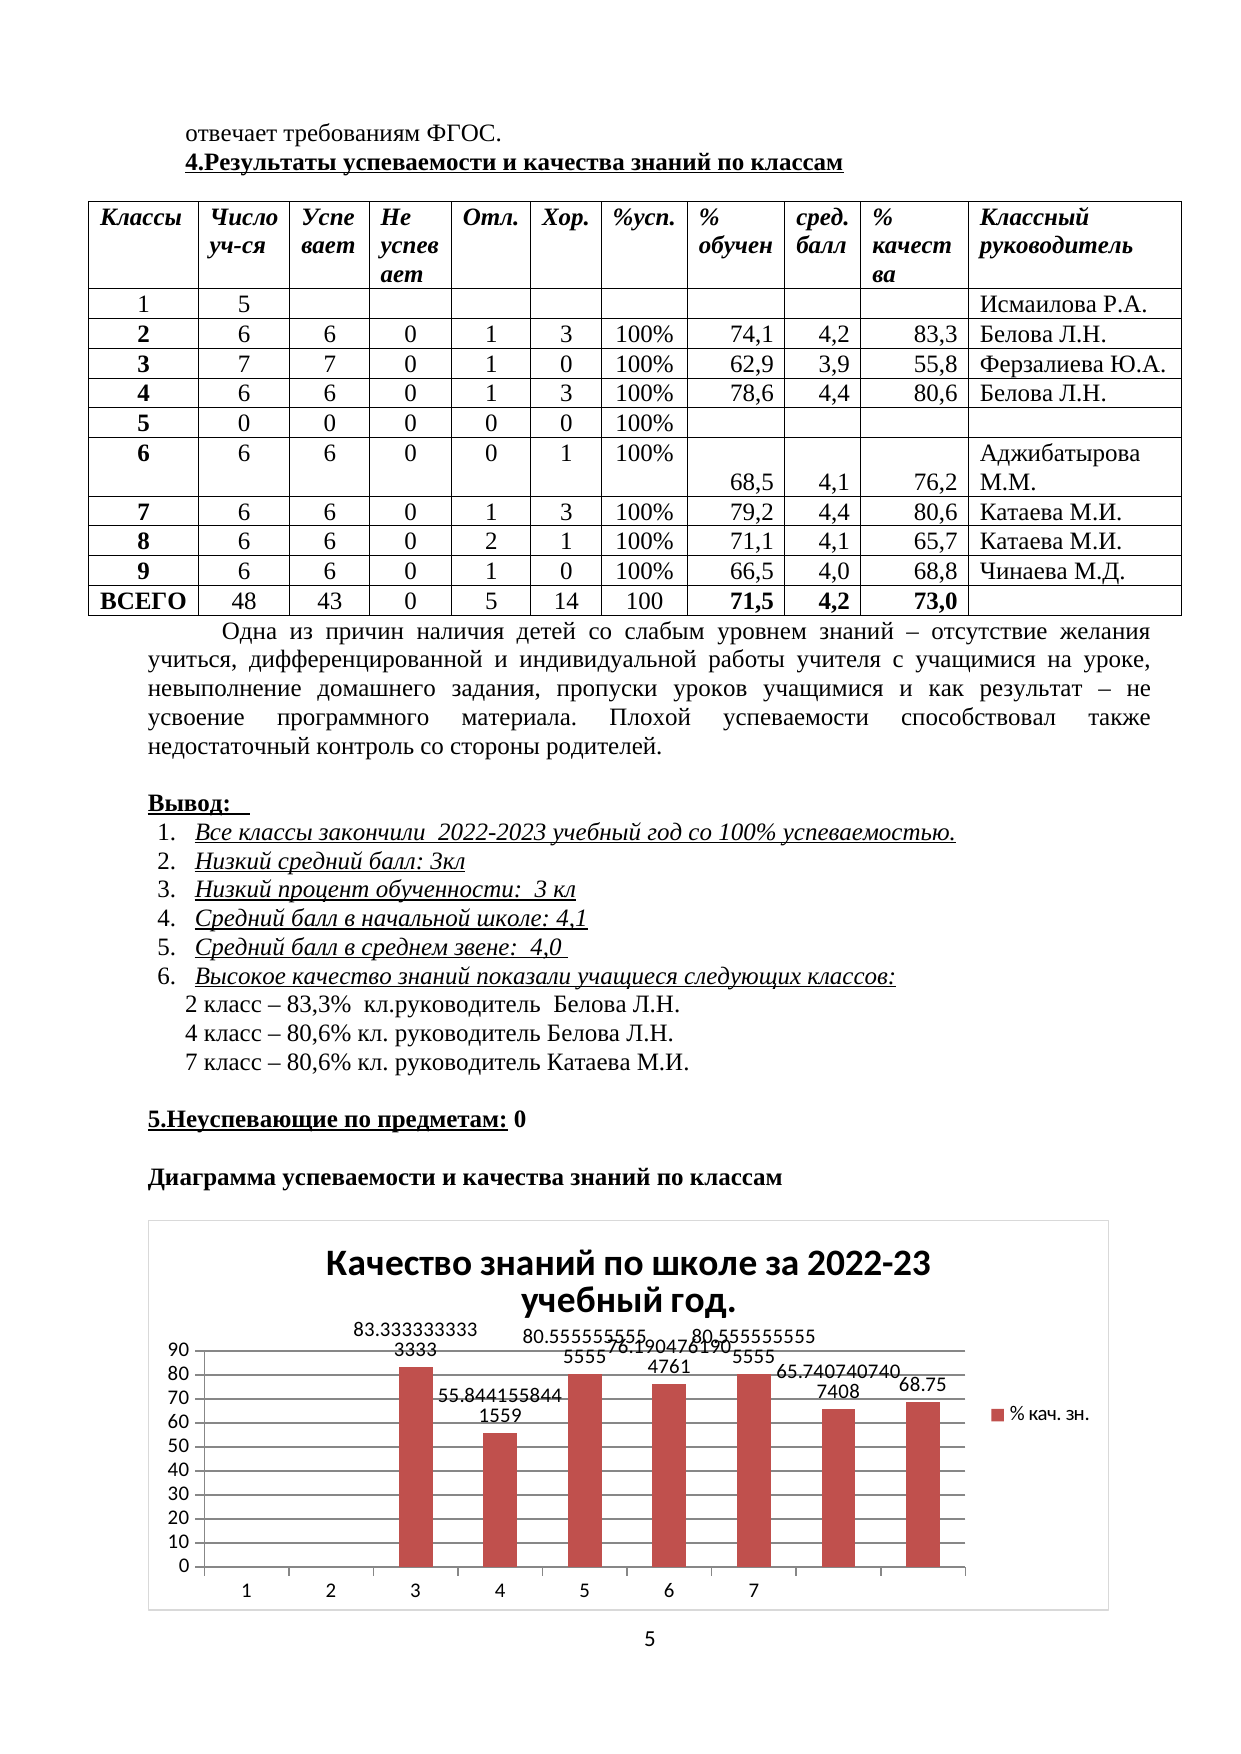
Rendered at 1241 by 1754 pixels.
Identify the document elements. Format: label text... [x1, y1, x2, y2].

table_cell 0 [290, 408, 369, 437]
table_cell [785, 408, 860, 437]
table_cell 6 [290, 438, 369, 496]
table_cell 0 [199, 408, 289, 437]
table_cell [688, 289, 784, 318]
table_cell 2 [89, 319, 198, 348]
table_cell 1 [452, 556, 530, 585]
table_cell Исмаилова Р.А. [969, 289, 1181, 318]
table_cell 78,6 [688, 379, 784, 407]
table_cell 6 [89, 438, 198, 496]
table_cell 2 [452, 526, 530, 555]
table_cell 100 [602, 586, 687, 615]
table_cell 1 [452, 379, 530, 407]
table_cell 68,8 [861, 556, 968, 585]
table_cell 71,5 [688, 586, 784, 615]
table_cell 6 [199, 556, 289, 585]
text 4.Результаты успеваемости и качества знаний по классам [185, 147, 1152, 176]
table_cell 6 [199, 319, 289, 348]
text 4 класс – 80,6% кл. руководитель Белова Л.Н. [185, 1018, 1152, 1047]
table_cell 0 [370, 349, 451, 377]
table_cell [969, 586, 1181, 615]
table_cell 100% [602, 556, 687, 585]
table_cell 100% [602, 408, 687, 437]
table_cell 73,0 [861, 586, 968, 615]
table_cell [785, 289, 860, 318]
table_cell Катаева М.И. [969, 497, 1181, 525]
table_cell 79,2 [688, 497, 784, 525]
table_cell [370, 289, 451, 318]
table_cell [290, 289, 369, 318]
table_cell ВСЕГО [89, 586, 198, 615]
text Вывод: [148, 788, 1152, 817]
table_cell [861, 408, 968, 437]
table_cell [602, 289, 687, 318]
table_cell 4 [89, 379, 198, 407]
table_cell 0 [370, 438, 451, 496]
table_cell 0 [531, 349, 601, 377]
table_cell 100% [602, 349, 687, 377]
table_cell 6 [290, 497, 369, 525]
table_header Не успевает [370, 202, 451, 288]
table_header Классный руководитель [969, 202, 1181, 288]
list Средний балл в начальной школе: 4,1 [157, 903, 1152, 932]
table_cell 5 [89, 408, 198, 437]
table_header %усп. [602, 202, 687, 288]
table_cell 6 [199, 526, 289, 555]
table_cell 68,5 [688, 438, 784, 496]
table_cell 3 [531, 319, 601, 348]
table_cell Аджибатырова М.М. [969, 438, 1181, 496]
table_cell Белова Л.Н. [969, 379, 1181, 407]
table_cell 1 [452, 349, 530, 377]
table_cell 62,9 [688, 349, 784, 377]
table_cell 6 [290, 526, 369, 555]
table_cell 8 [89, 526, 198, 555]
table_cell 7 [199, 349, 289, 377]
table_cell 66,5 [688, 556, 784, 585]
table_cell Ферзалиева Ю.А. [969, 349, 1181, 377]
table_cell 1 [89, 289, 198, 318]
table_cell 3 [89, 349, 198, 377]
list Низкий средний балл: 3кл [157, 846, 1152, 874]
table_header % обучен [688, 202, 784, 288]
table_cell 5 [199, 289, 289, 318]
table_cell 1 [531, 438, 601, 496]
table_cell [969, 408, 1181, 437]
text Одна из причин наличия детей со слабым уровнем знаний – отсутствие желания учиться, дифференцированной и индивидуальной работы учителя с учащимися на уроке, невыполнение домашнего задания, пропуски уроков учащимися и как результат – не усвоение программного материала. Плохой успеваемости способствовал также недостаточный контроль со стороны родителей. [148, 616, 1152, 759]
table_header Хор. [531, 202, 601, 288]
text 7 класс – 80,6% кл. руководитель Катаева М.И. [185, 1047, 1152, 1076]
table_cell 4,0 [785, 556, 860, 585]
table_cell 0 [370, 379, 451, 407]
table_cell 4,4 [785, 379, 860, 407]
table_cell 0 [531, 556, 601, 585]
list Низкий процент обученности: 3 кл [157, 874, 1152, 903]
table_cell 0 [531, 408, 601, 437]
table_cell 6 [199, 438, 289, 496]
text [185, 118, 1152, 147]
table_cell 65,7 [861, 526, 968, 555]
table_cell 48 [199, 586, 289, 615]
table_cell 71,1 [688, 526, 784, 555]
table_cell 3 [531, 379, 601, 407]
table_cell 0 [452, 438, 530, 496]
text 5.Неуспевающие по предметам: 0 [148, 1104, 1152, 1133]
table_cell 1 [452, 497, 530, 525]
list Средний балл в среднем звене: 4,0 [157, 932, 1152, 961]
table_header Число уч-ся [199, 202, 289, 288]
table_cell 6 [199, 497, 289, 525]
table_header Отл. [452, 202, 530, 288]
table_cell Катаева М.И. [969, 526, 1181, 555]
table_cell [861, 289, 968, 318]
table_cell 0 [452, 408, 530, 437]
table_cell 5 [452, 586, 530, 615]
table_cell 100% [602, 438, 687, 496]
table_cell 7 [290, 349, 369, 377]
table_header % качества [861, 202, 968, 288]
table_cell [531, 289, 601, 318]
table_header Классы [89, 202, 198, 288]
table_cell 43 [290, 586, 369, 615]
table_cell 6 [290, 556, 369, 585]
table_cell Чинаева М.Д. [969, 556, 1181, 585]
table_cell 0 [370, 408, 451, 437]
table_cell 55,8 [861, 349, 968, 377]
table_cell 3 [531, 497, 601, 525]
table_cell 83,3 [861, 319, 968, 348]
table_cell 0 [370, 497, 451, 525]
table_cell 3,9 [785, 349, 860, 377]
table_cell 6 [199, 379, 289, 407]
table_cell 4,1 [785, 526, 860, 555]
table_cell [452, 289, 530, 318]
table_cell Белова Л.Н. [969, 319, 1181, 348]
table_header Успевает [290, 202, 369, 288]
table_cell 6 [290, 379, 369, 407]
table_cell 1 [531, 526, 601, 555]
text Диаграмма успеваемости и качества знаний по классам [148, 1162, 1152, 1191]
table_cell 0 [370, 556, 451, 585]
table_cell 9 [89, 556, 198, 585]
table_cell 80,6 [861, 497, 968, 525]
table_cell 4,1 [785, 438, 860, 496]
table_cell 1 [452, 319, 530, 348]
table_cell [688, 408, 784, 437]
table_cell 100% [602, 379, 687, 407]
table_cell 80,6 [861, 379, 968, 407]
table_cell 100% [602, 319, 687, 348]
table_cell 0 [370, 586, 451, 615]
table_cell 14 [531, 586, 601, 615]
table_cell 7 [89, 497, 198, 525]
table_cell 4,2 [785, 319, 860, 348]
table_cell 0 [370, 319, 451, 348]
text 2 класс – 83,3% кл.руководитель Белова Л.Н. [185, 989, 1152, 1018]
table_header сред. балл [785, 202, 860, 288]
list Все классы закончили 2022-2023 учебный год со 100% успеваемостью. [157, 817, 1152, 846]
table_cell 4,4 [785, 497, 860, 525]
table_cell 100% [602, 497, 687, 525]
table_cell 6 [290, 319, 369, 348]
table_cell 74,1 [688, 319, 784, 348]
table_cell 100% [602, 526, 687, 555]
table_cell 76,2 [861, 438, 968, 496]
table_cell 0 [370, 526, 451, 555]
list Высокое качество знаний показали учащиеся следующих классов: [157, 961, 1152, 989]
table_cell 4,2 [785, 586, 860, 615]
